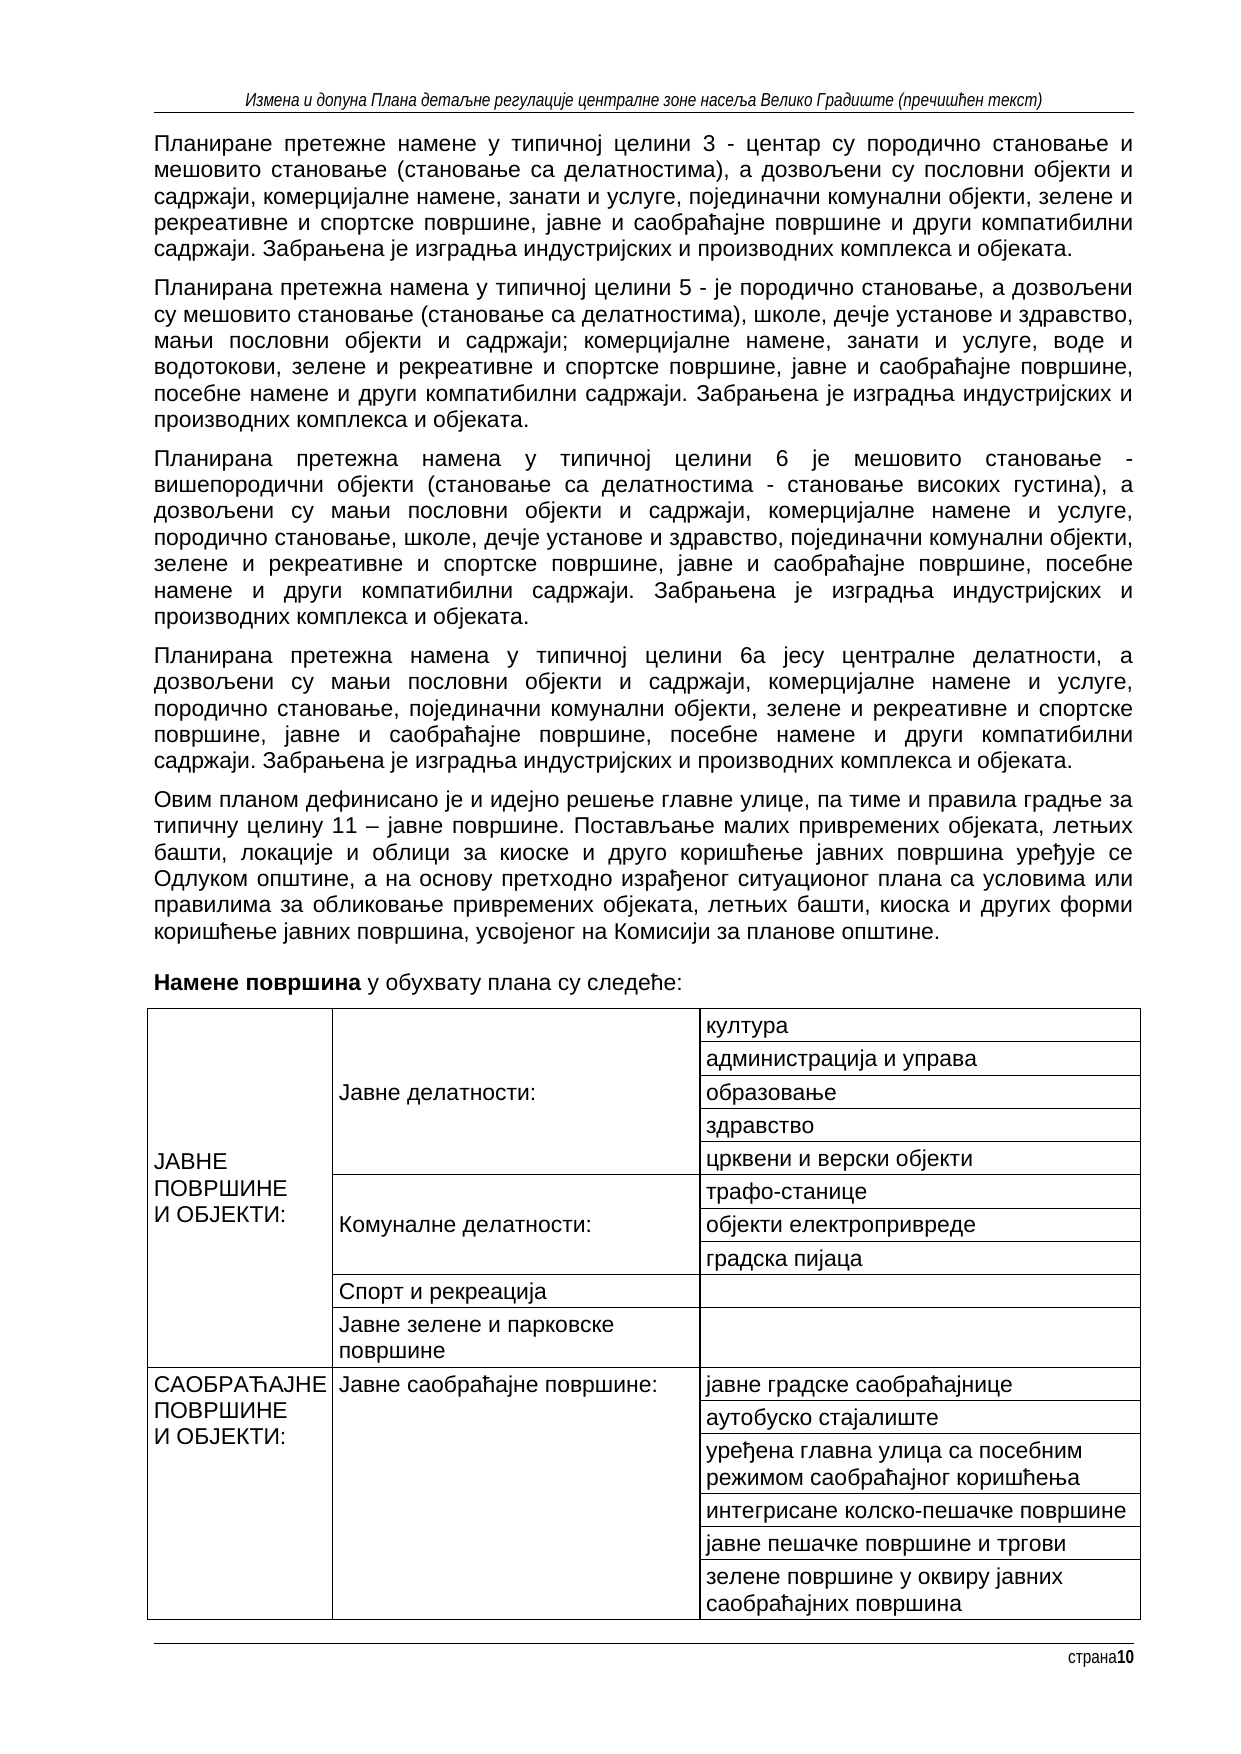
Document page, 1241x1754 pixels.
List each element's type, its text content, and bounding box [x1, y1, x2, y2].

table_cell интегрисане колско-пешачке површине [701, 1494, 1140, 1526]
table_cell градска пијаца [701, 1242, 1140, 1274]
table_cell црквени и верски објекти [701, 1142, 1140, 1174]
table_cell образовање [701, 1076, 1140, 1108]
text Планиране претежне намене у типичној целини 3 - центар су породично становање и мешовито становање (становање са делатностима), а дозвољени су пословни објекти и садржаји, комерцијалне намене, занати и услуге, појединачни комунални објекти, зелене и рекреативне и спортске површине, јавне и саобраћајне површине и други компатибилни садржаји. Забрањена је изградња индустријских и производних комплекса и објеката. [153, 130, 1134, 262]
table_cell САОБРАЋАЈНЕ ПОВРШИНЕ И ОБЈЕКТИ: [148, 1368, 332, 1619]
table_header Јавне делатности: [333, 1009, 699, 1174]
table_cell здравство [701, 1109, 1140, 1141]
table_cell Спорт и рекреација [333, 1275, 699, 1307]
table_cell објекти електропривреде [701, 1209, 1140, 1241]
table_cell [701, 1308, 1140, 1367]
text Планирана претежна намена у типичној целини 6а јесу централне делатности, а дозвољени су мањи пословни објекти и садржаји, комерцијалне намене и услуге, породично становање, појединачни комунални објекти, зелене и рекреативне и спортске површине, јавне и саобраћајне површине, посебне намене и други компатибилни садржаји. Забрањена је изградња индустријских и производних комплекса и објеката. [153, 642, 1134, 773]
table_header култура [701, 1009, 1140, 1041]
text Планирана претежна намена у типичној целини 6 је мешовито становање - вишепородични објекти (становање са делатностима - становање високих густина), а дозвољени су мањи пословни објекти и садржаји, комерцијалне намене и услуге, породично становање, школе, дечје установе и здравство, појединачни комунални објекти, зелене и рекреативне и спортске површине, јавне и саобраћајне површине, посебне намене и други компатибилни садржаји. Забрањена је изградња индустријских и производних комплекса и објеката. [153, 445, 1134, 629]
table_cell јавне пешачке површине и тргови [701, 1527, 1140, 1559]
table_cell Јавне зелене и парковске површине [333, 1308, 699, 1367]
table_cell Комуналне делатности: [333, 1175, 699, 1274]
table_cell зелене површине у оквиру јавних саобраћајних површина [701, 1560, 1140, 1619]
table_cell администрација и управа [701, 1042, 1140, 1074]
table_cell аутобуско стајалиште [701, 1401, 1140, 1433]
text Планирана претежна намена у типичној целини 5 - је породично становање, а дозвољени су мешовито становање (становање са делатностима), школе, дечје установе и здравство, мањи пословни објекти и садржаји; комерцијалне намене, занати и услуге, воде и водотокови, зелене и рекреативне и спортске површине, јавне и саобраћајне површине, посебне намене и други компатибилни садржаји. Забрањена је изградња индустријских и производних комплекса и објеката. [153, 274, 1134, 432]
table_cell [701, 1275, 1140, 1307]
table_cell јавне градске саобраћајнице [701, 1368, 1140, 1400]
table_cell Јавне саобраћајне површине: [333, 1368, 699, 1619]
table_cell трафо-станице [701, 1175, 1140, 1207]
table_cell уређена главна улица са посебним режимом саобраћајног коришћења [701, 1434, 1140, 1493]
table_header ЈАВНЕ ПОВРШИНЕ И ОБЈЕКТИ: [148, 1009, 332, 1367]
text Овим планом дефинисано је и идејно решење главне улице, па тиме и правила градње за типичну целину 11 – јавне површине. Постављање малих привремених објеката, летњих башти, локације и облици за киоске и друго коришћење јавних површина уређује се Одлуком општине, а на основу претходно израђеног ситуационог плана са условима или правилима за обликовање привремених објеката, летњих башти, киоска и других форми коришћење јавних површина, усвојеног на Комисији за планове општине. [153, 786, 1134, 944]
text Намене површина у обухвату плана су следеће: [153, 969, 1134, 996]
